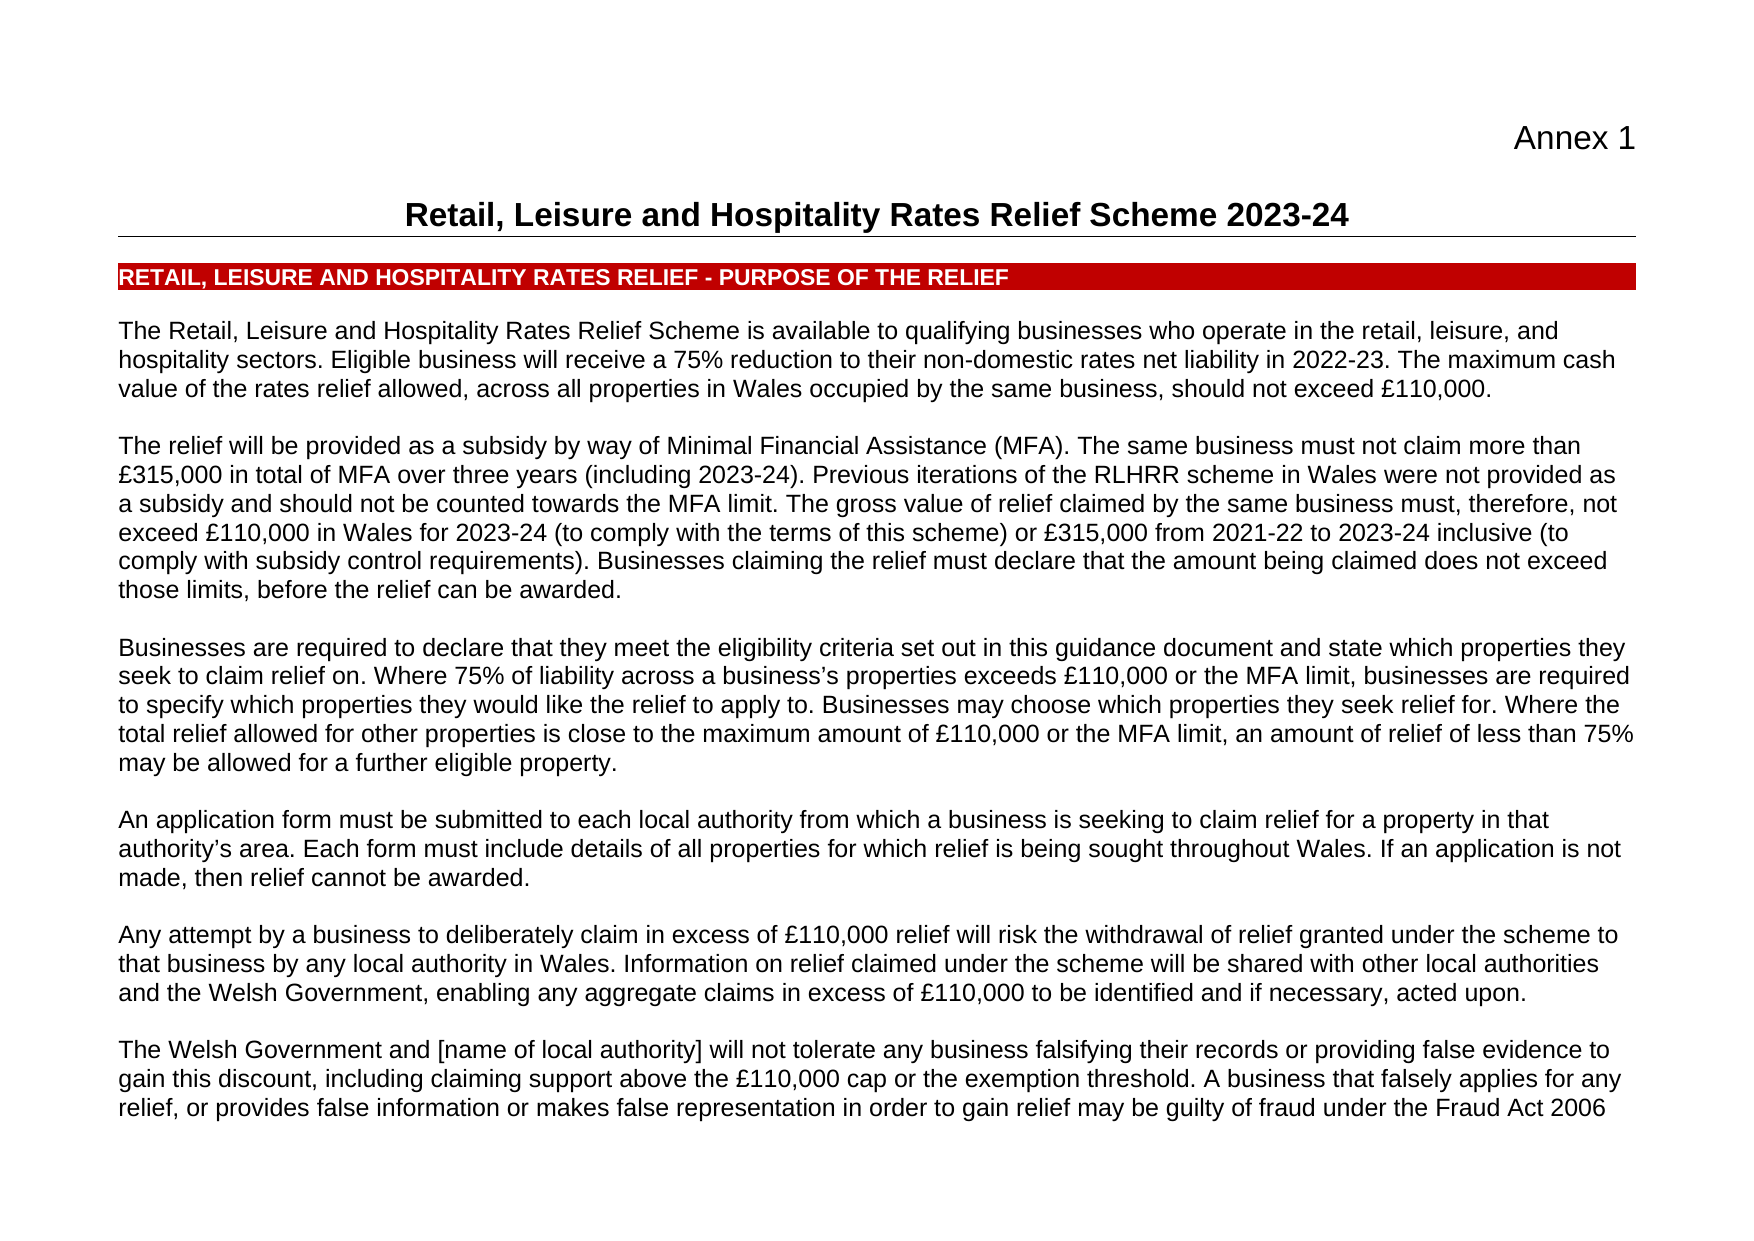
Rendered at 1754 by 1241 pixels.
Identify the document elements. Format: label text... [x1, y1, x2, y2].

text RETAIL, LEISURE AND HOSPITALITY RATES RELIEF - PURPOSE OF THE RELIEF [118, 263, 1636, 290]
text The relief will be provided as a subsidy by way of Minimal Financial Assistance (MFA). The same business must not claim more than £315,000 in total of MFA over three years (including 2023-24). Previous iterations of the RLHRR scheme in Wales were not provided as a subsidy and should not be counted towards the MFA limit. The gross value of relief claimed by the same business must, therefore, not exceed £110,000 in Wales for 2023-24 (to comply with the terms of this scheme) or £315,000 from 2021-22 to 2023-24 inclusive (to comply with subsidy control requirements). Businesses claiming the relief must declare that the amount being claimed does not exceed those limits, before the relief can be awarded. [118, 431, 1636, 604]
text Retail, Leisure and Hospitality Rates Relief Scheme 2023-24 [118, 195, 1636, 236]
text The Retail, Leisure and Hospitality Rates Relief Scheme is available to qualifying businesses who operate in the retail, leisure, and hospitality sectors. Eligible business will receive a 75% reduction to their non-domestic rates net liability in 2022-23. The maximum cash value of the rates relief allowed, across all properties in Wales occupied by the same business, should not exceed £110,000. [118, 316, 1636, 402]
text Any attempt by a business to deliberately claim in excess of £110,000 relief will risk the withdrawal of relief granted under the scheme to that business by any local authority in Wales. Information on relief claimed under the scheme will be shared with other local authorities and the Welsh Government, enabling any aggregate claims in excess of £110,000 to be identified and if necessary, acted upon. [118, 920, 1636, 1006]
text Annex 1 [118, 118, 1636, 157]
text An application form must be submitted to each local authority from which a business is seeking to claim relief for a property in that authority’s area. Each form must include details of all properties for which relief is being sought throughout Wales. If an application is not made, then relief cannot be awarded. [118, 805, 1636, 891]
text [118, 1035, 1636, 1121]
text Businesses are required to declare that they meet the eligibility criteria set out in this guidance document and state which properties they seek to claim relief on. Where 75% of liability across a business’s properties exceeds £110,000 or the MFA limit, businesses are required to specify which properties they would like the relief to apply to. Businesses may choose which properties they seek relief for. Where the total relief allowed for other properties is close to the maximum amount of £110,000 or the MFA limit, an amount of relief of less than 75% may be allowed for a further eligible property. [118, 632, 1636, 776]
